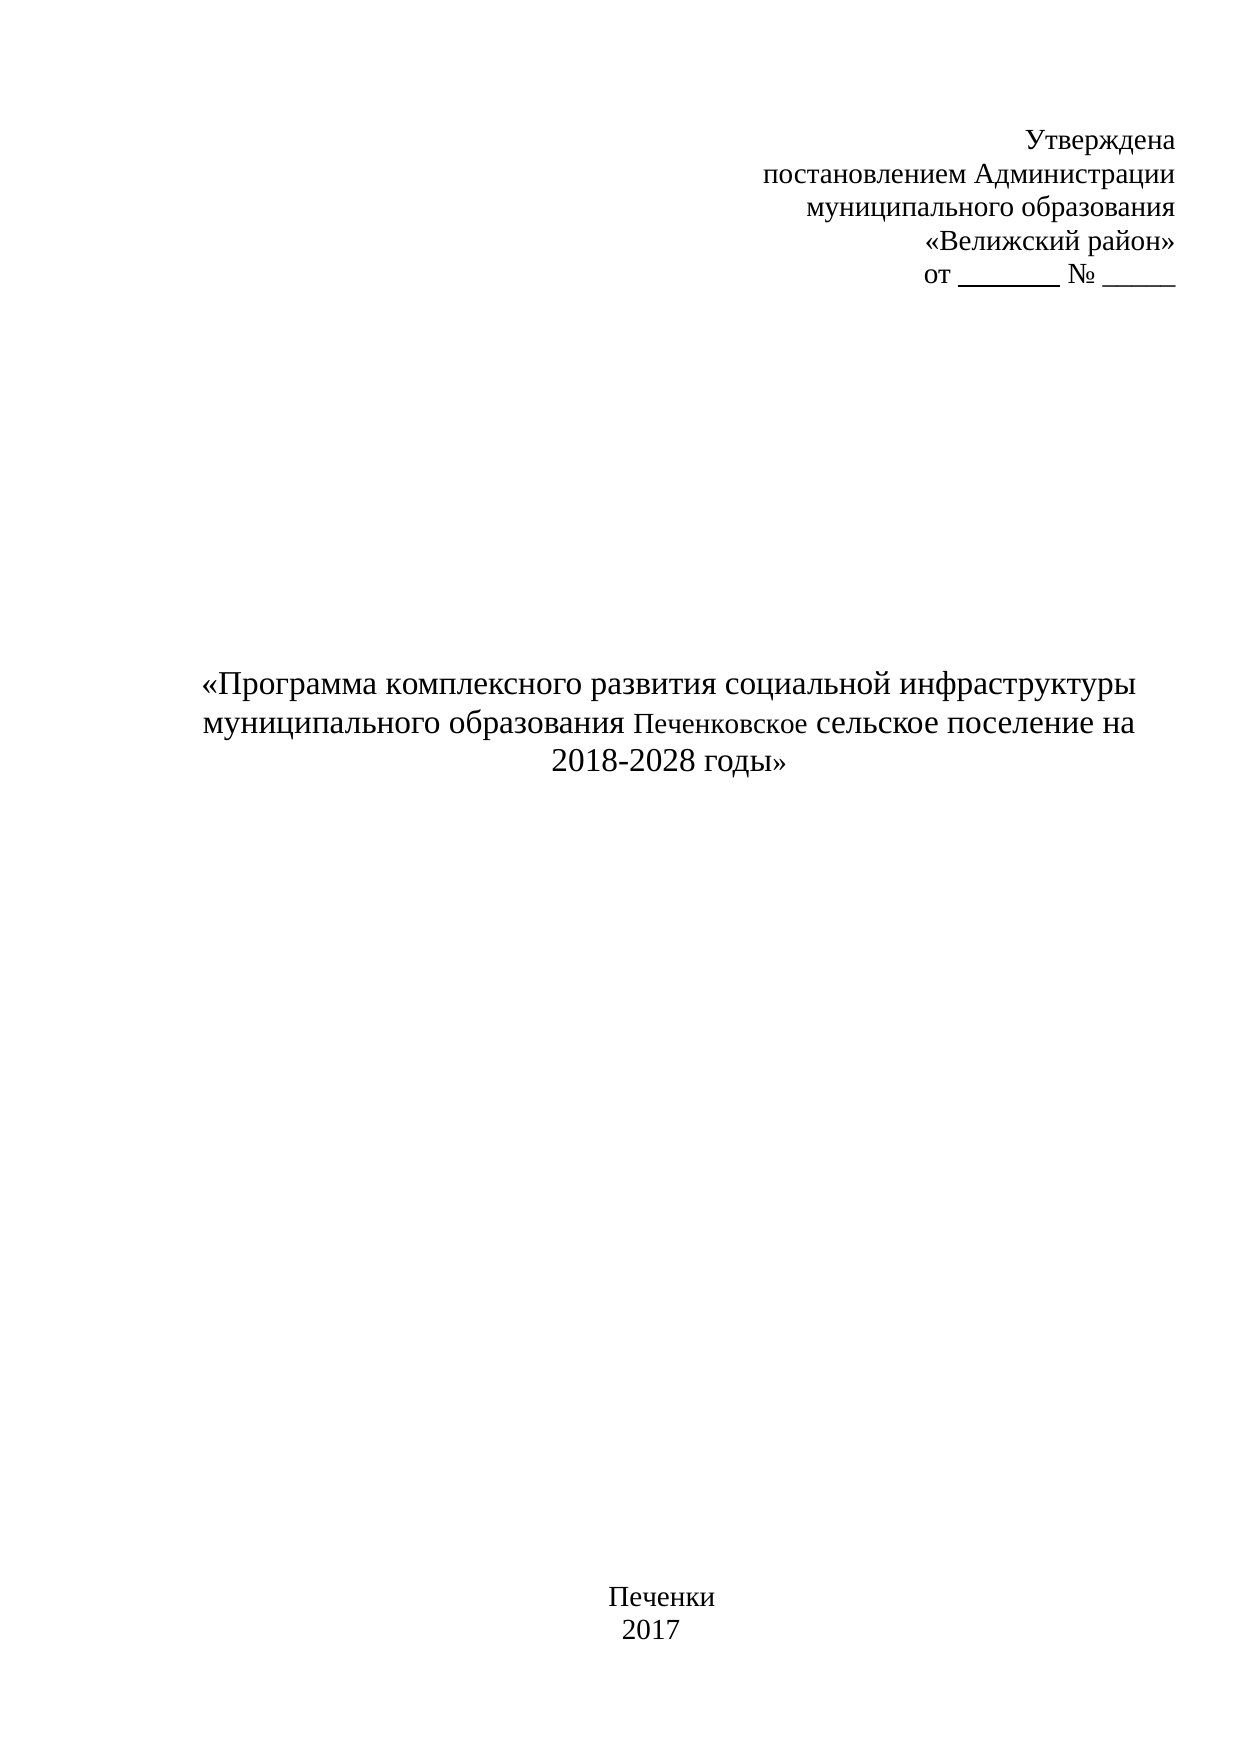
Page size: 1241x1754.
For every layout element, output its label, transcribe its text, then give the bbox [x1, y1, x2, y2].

text «Велижский район» [118, 223, 1175, 256]
text «Программа комплексного развития социальной инфраструктуры муниципального образования Печенковское сельское поселение на 2018-2028 годы» [162, 664, 1175, 779]
text постановлением Администрации [148, 156, 1175, 189]
text от № _____ [148, 256, 1175, 290]
text муниципального образования [148, 189, 1175, 223]
text Печенки [148, 1579, 1175, 1612]
text Утверждена [148, 122, 1175, 156]
text 2017 [148, 1612, 1175, 1646]
